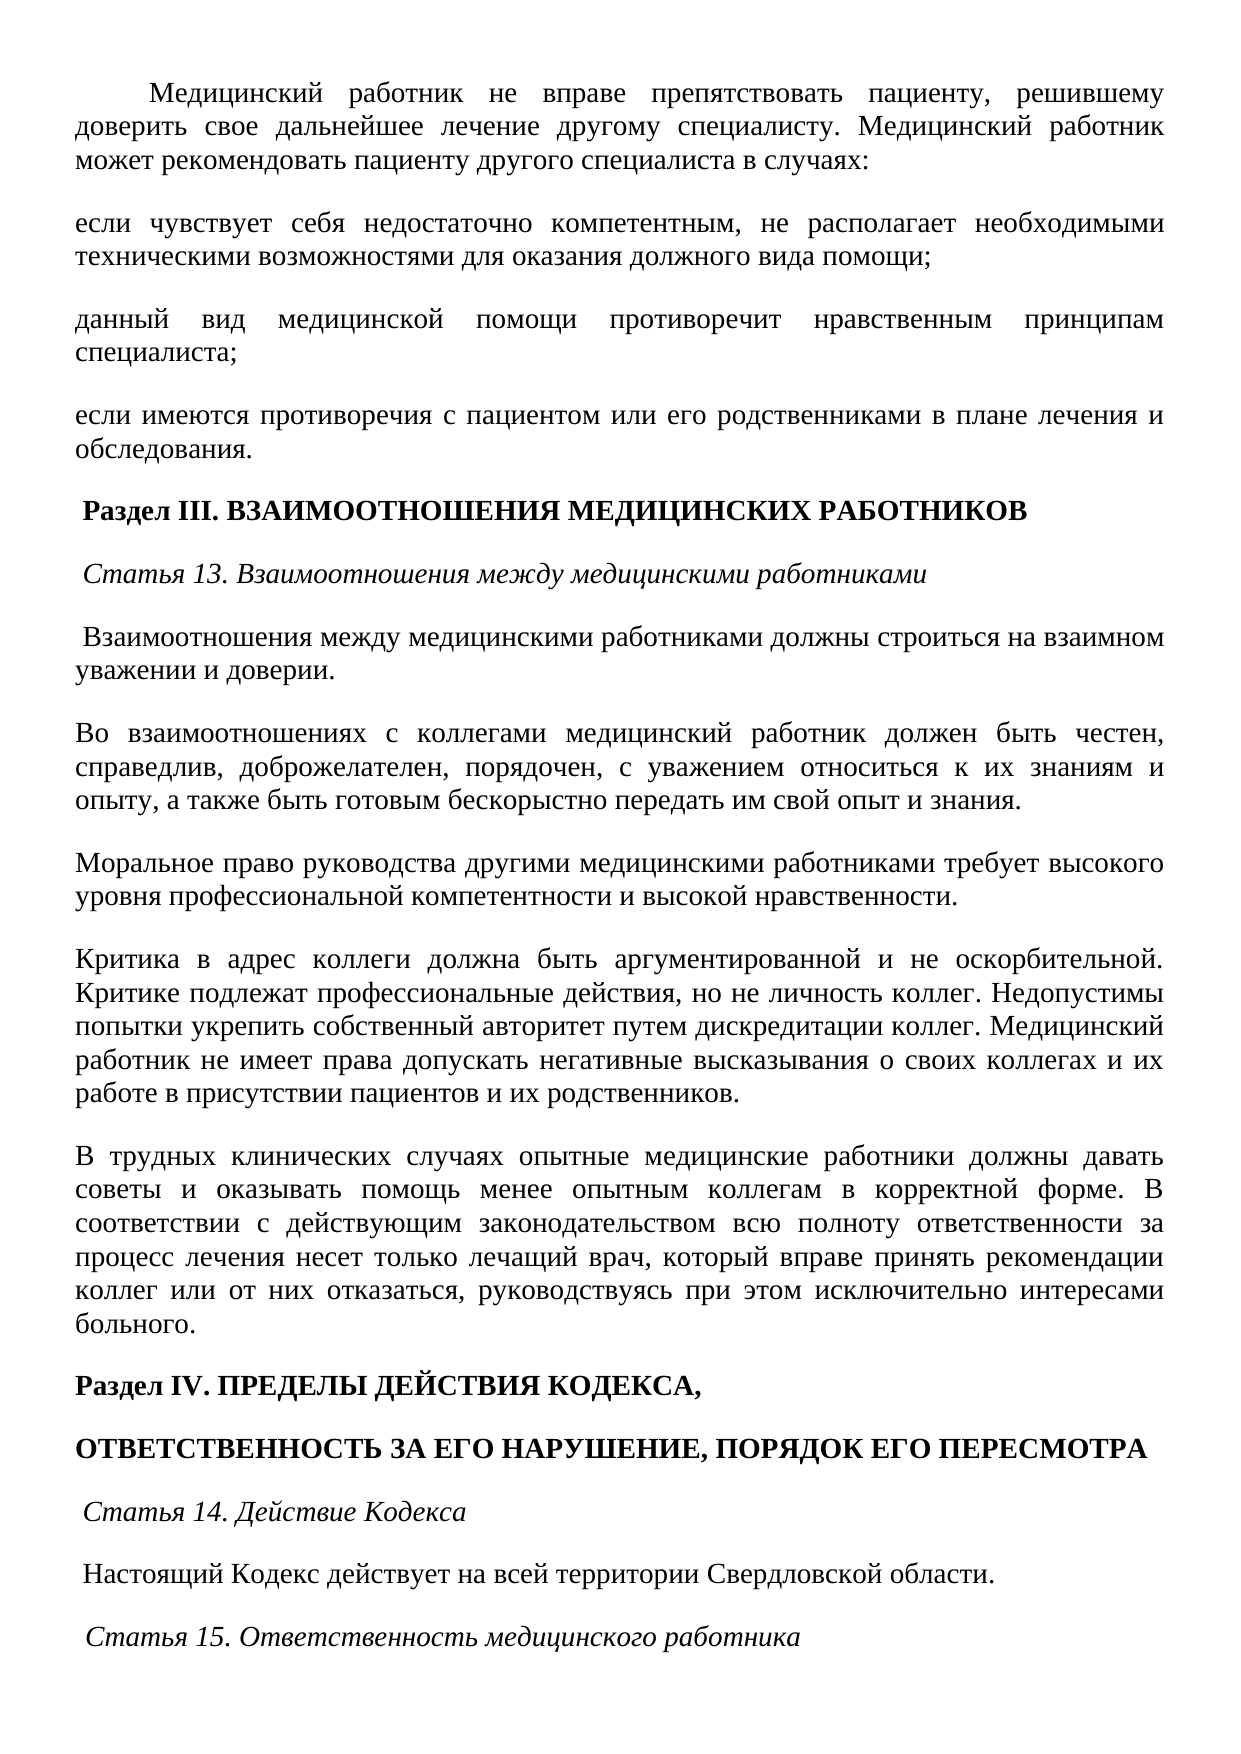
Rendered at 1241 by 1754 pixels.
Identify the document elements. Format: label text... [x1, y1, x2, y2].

text Статья 15. Ответственность медицинского работника [75, 1619, 1165, 1653]
text если чувствует себя недостаточно компетентным, не располагает необходимыми техническими возможностями для оказания должного вида помощи; [75, 205, 1165, 272]
text Моральное право руководства другими медицинскими работниками требует высокого уровня профессиональной компетентности и высокой нравственности. [75, 845, 1165, 912]
text Медицинский работник не вправе препятствовать пациенту, решившему доверить свое дальнейшее лечение другому специалисту. Медицинский работник может рекомендовать пациенту другого специалиста в случаях: [75, 75, 1165, 176]
text Настоящий Кодекс действует на всей территории Свердловской области. [75, 1557, 1165, 1590]
text Взаимоотношения между медицинскими работниками должны строиться на взаимном уважении и доверии. [75, 619, 1165, 686]
text Статья 13. Взаимоотношения между медицинскими работниками [75, 556, 1165, 590]
text Раздел IV. ПРЕДЕЛЫ ДЕЙСТВИЯ КОДЕКСА, [75, 1368, 1165, 1402]
text Раздел III. ВЗАИМООТНОШЕНИЯ МЕДИЦИНСКИХ РАБОТНИКОВ [75, 493, 1165, 527]
text данный вид медицинской помощи противоречит нравственным принципам специалиста; [75, 301, 1165, 368]
text Во взаимоотношениях с коллегами медицинский работник должен быть честен, справедлив, доброжелателен, порядочен, с уважением относиться к их знаниям и опыту, а также быть готовым бескорыстно передать им свой опыт и знания. [75, 715, 1165, 816]
text В трудных клинических случаях опытные медицинские работники должны давать советы и оказывать помощь менее опытным коллегам в корректной форме. В соответствии с действующим законодательством всю полноту ответственности за процесс лечения несет только лечащий врач, который вправе принять рекомендации коллег или от них отказаться, руководствуясь при этом исключительно интересами больного. [75, 1138, 1165, 1339]
text Статья 14. Действие Кодекса [75, 1494, 1165, 1527]
text ОТВЕТСТВЕННОСТЬ ЗА ЕГО НАРУШЕНИЕ, ПОРЯДОК ЕГО ПЕРЕСМОТРА [75, 1431, 1165, 1465]
text Критика в адрес коллеги должна быть аргументированной и не оскорбительной. Критике подлежат профессиональные действия, но не личность коллег. Недопустимы попытки укрепить собственный авторитет путем дискредитации коллег. Медицинский работник не имеет права допускать негативные высказывания о своих коллегах и их работе в присутствии пациентов и их родственников. [75, 941, 1165, 1109]
text если имеются противоречия с пациентом или его родственниками в плане лечения и обследования. [75, 397, 1165, 464]
